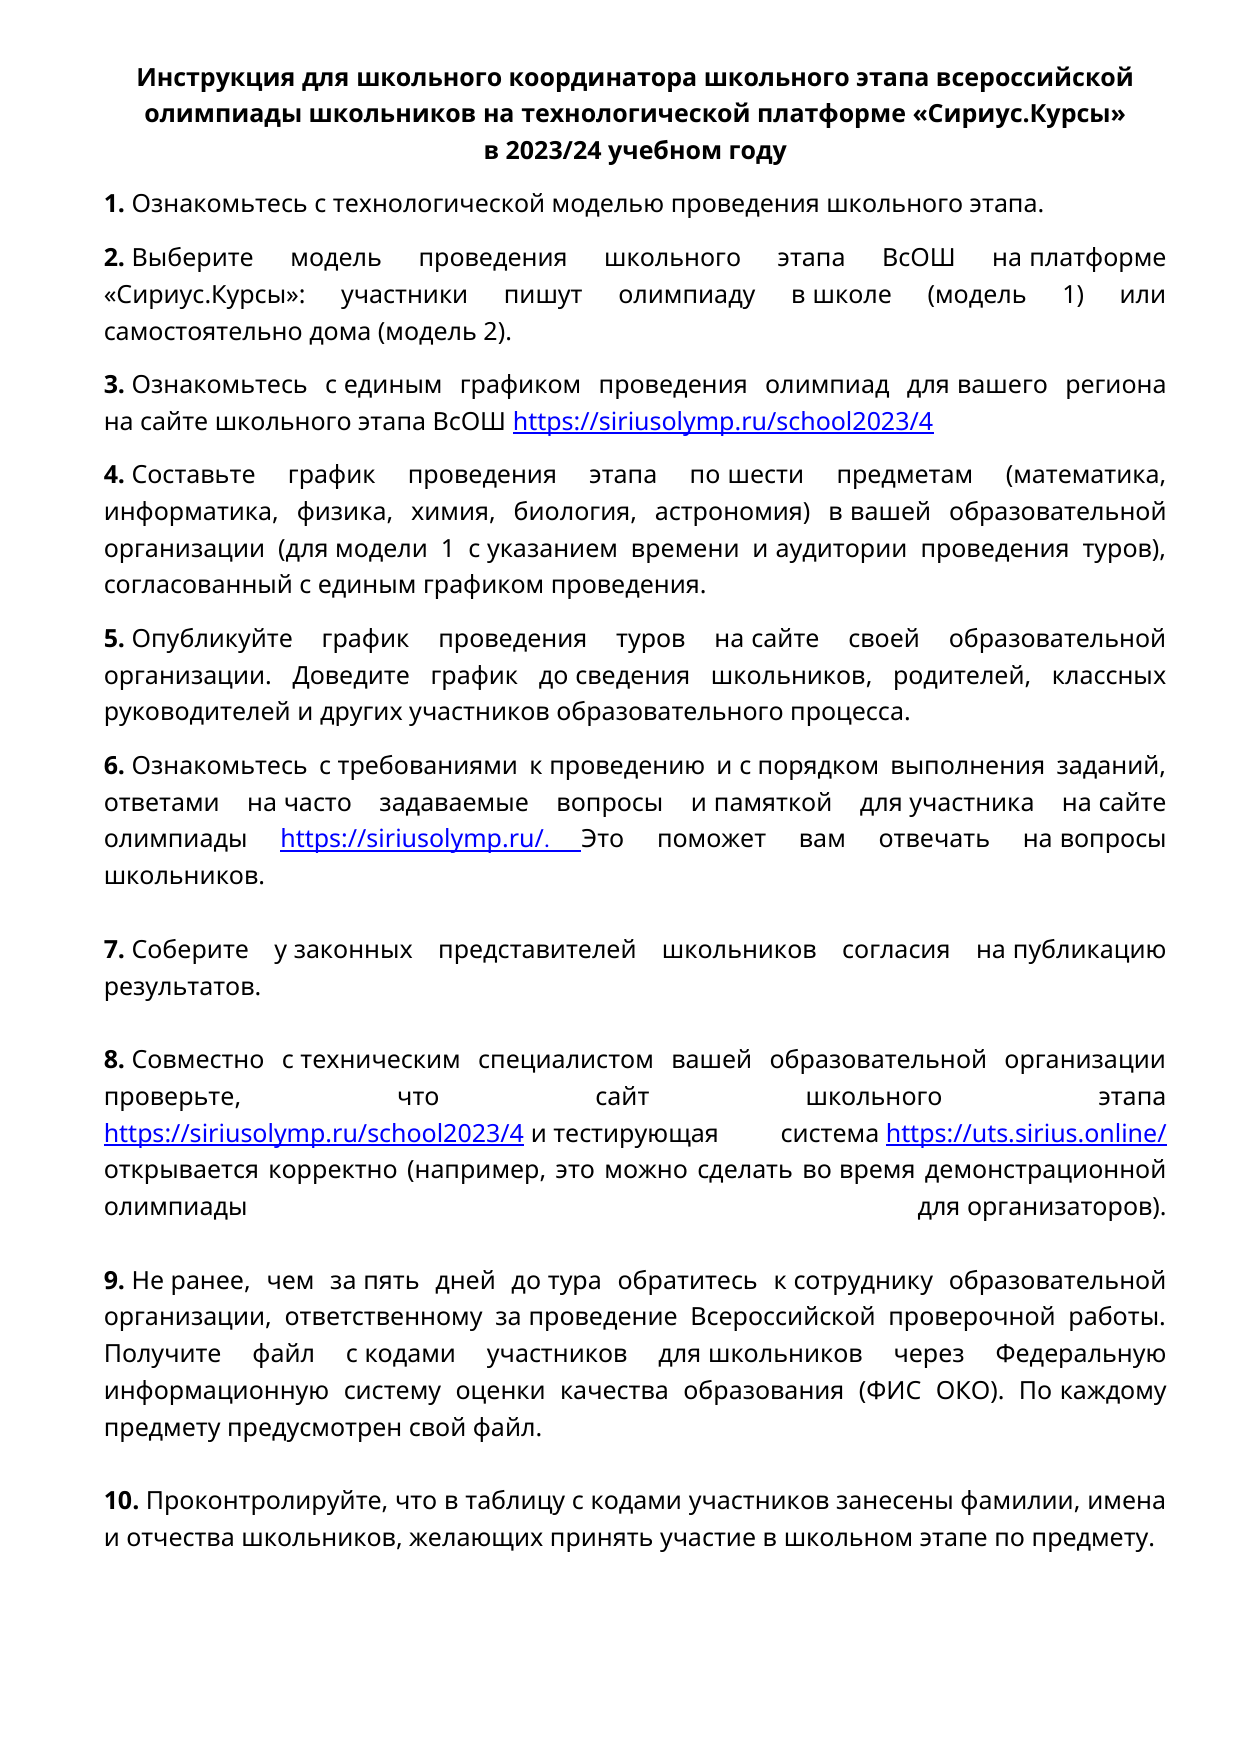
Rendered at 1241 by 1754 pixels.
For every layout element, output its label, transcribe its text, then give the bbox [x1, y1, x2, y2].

text 3. Ознакомьтесь с единым графиком проведения олимпиад для вашего региона на сайте школьного этапа ВсОШ https://siriusolymp.ru/school2023/4 [103, 367, 1167, 437]
text 2. Выберите модель проведения школьного этапа ВсОШ на платформе «Сириус.Курсы»: участники пишут олимпиаду в школе (модель 1) или самостоятельно дома (модель 2). [103, 239, 1167, 347]
text 1. Ознакомьтесь с технологической моделью проведения школьного этапа. [103, 186, 1167, 220]
text Инструкция для школьного координатора школьного этапа всероссийской олимпиады школьников на технологической платформе «Сириус.Курсы» в 2023/24 учебном году [103, 59, 1167, 167]
text 7. Соберите у законных представителей школьников согласия на публикацию результатов. 8. Совместно с техническим специалистом вашей образовательной организации проверьте, что сайт школьного этапа https://siriusolymp.ru/school2023/4 и тестирующая система https://uts.sirius.online/ открывается корректно (например, это можно сделать во время демонстрационной олимпиады для организаторов). 9. Не ранее, чем за пять дней до тура обратитесь к сотруднику образовательной организации, ответственному за проведение Всероссийской проверочной работы. Получите файл с кодами участников для школьников через Федеральную информационную систему оценки качества образования (ФИС ОКО). По каждому предмету предусмотрен свой файл. [103, 894, 1167, 1443]
text 5. Опубликуйте график проведения туров на сайте своей образовательной организации. Доведите график до сведения школьников, родителей, классных руководителей и других участников образовательного процесса. [103, 621, 1167, 728]
text 10. Проконтролируйте, что в таблицу с кодами участников занесены фамилии, имена и отчества школьников, желающих принять участие в школьном этапе по предмету. [103, 1483, 1167, 1554]
text 4. Составьте график проведения этапа по шести предметам (математика, информатика, физика, химия, биология, астрономия) в вашей образовательной организации (для модели 1 с указанием времени и аудитории проведения туров), согласованный с единым графиком проведения. [103, 457, 1167, 601]
text 6. Ознакомьтесь с требованиями к проведению и с порядком выполнения заданий, ответами на часто задаваемые вопросы и памяткой для участника на сайте олимпиады https://siriusolymp.ru/. Это поможет вам отвечать на вопросы школьников. [103, 747, 1167, 892]
